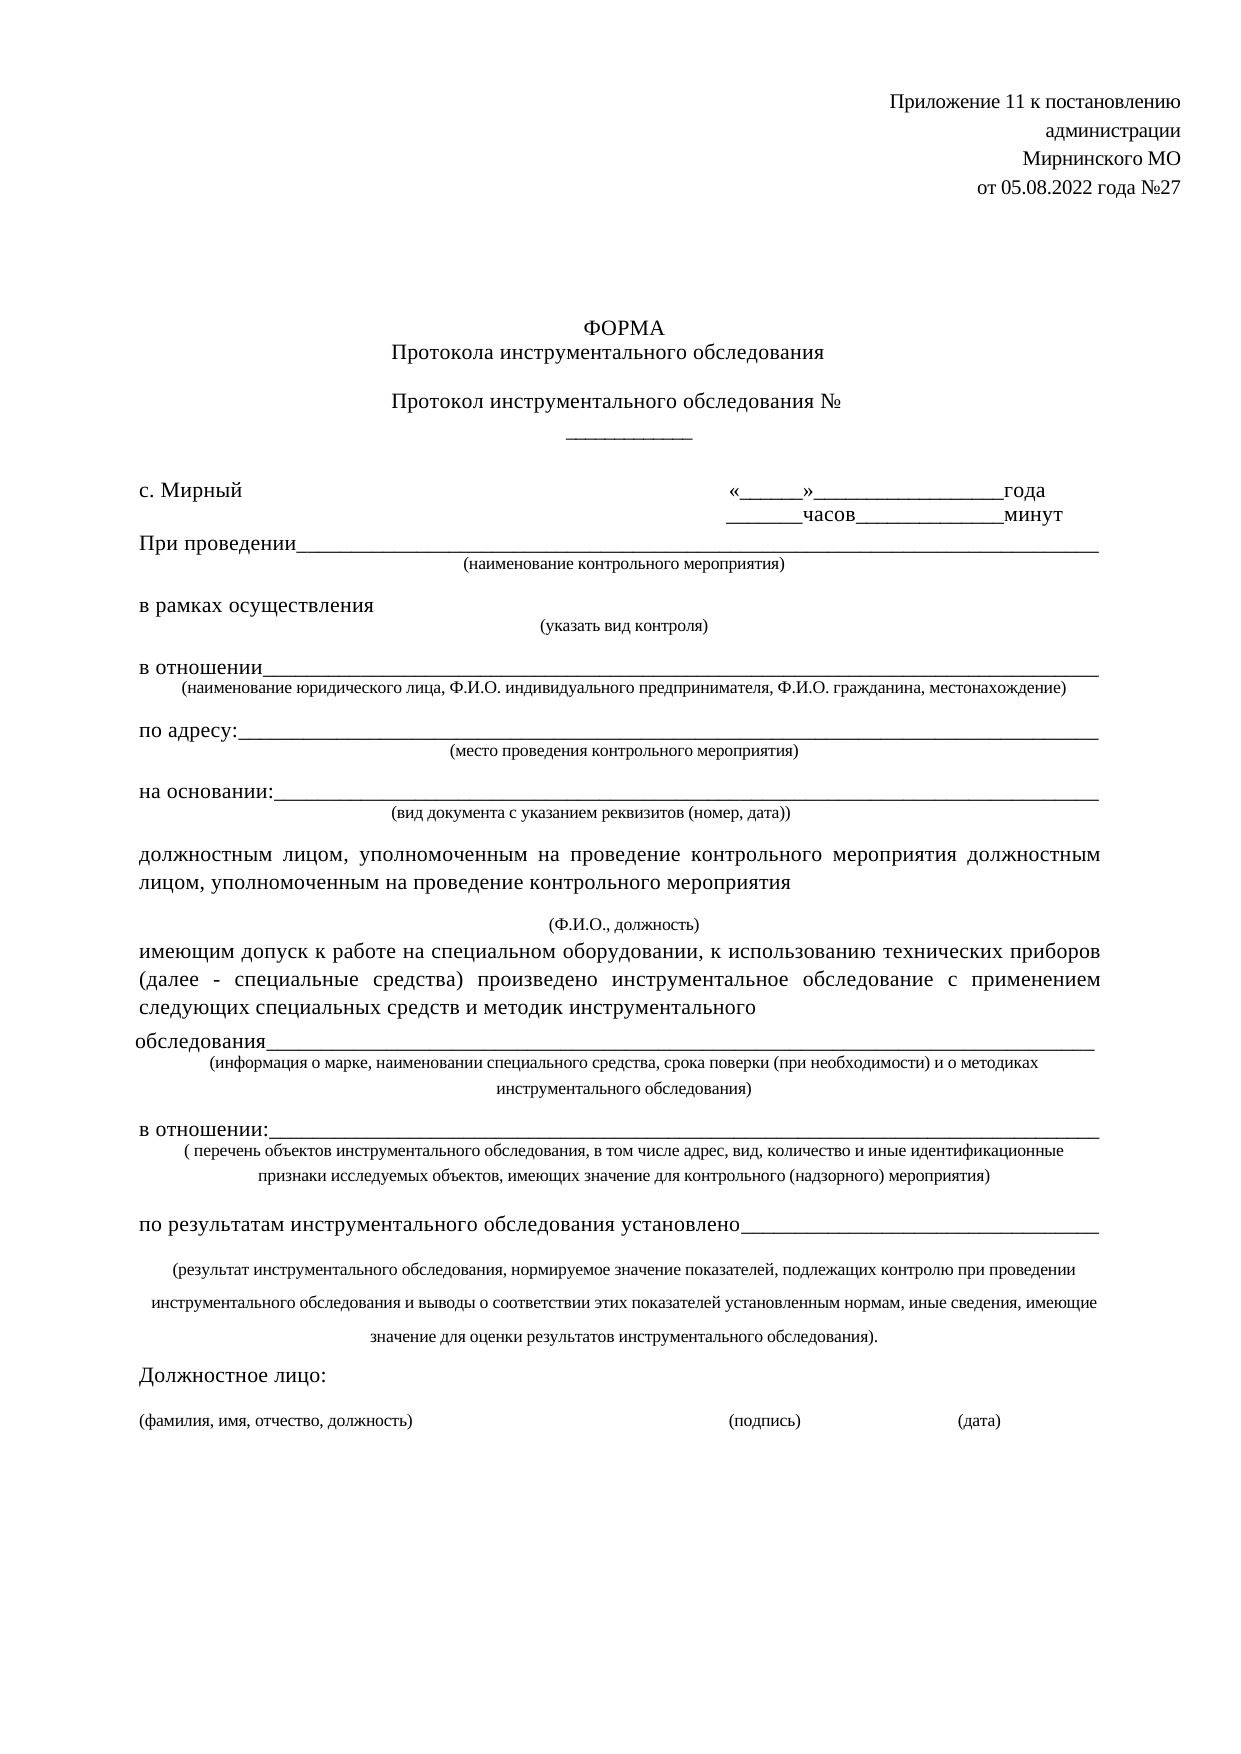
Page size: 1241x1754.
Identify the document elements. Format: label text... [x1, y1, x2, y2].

text (фамилия, имя, отчество, должность) (подпись) (дата) [139, 1413, 1109, 1430]
text от 05.08.2022 года №27 [308, 171, 1181, 200]
text (Ф.И.О., должность) [139, 908, 1109, 936]
text ФОРМА [139, 317, 1109, 339]
text в рамках осуществления [139, 595, 1109, 617]
text При проведении_ [139, 533, 1109, 555]
text ( перечень объектов инструментального обследования, в том числе адрес, вид, количество и иные идентификационные [139, 1142, 1109, 1160]
text (место проведения контрольного мероприятия) [139, 742, 1109, 760]
text признаки исследуемых объектов, имеющих значение для контрольного (надзорного) мероприятия) [139, 1167, 1109, 1185]
text администрации [308, 114, 1181, 143]
text часов минут [726, 504, 1109, 526]
text Протокола инструментального обследования [391, 342, 1109, 363]
text на основании: [139, 781, 1109, 803]
text (наименование контрольного мероприятия) [139, 556, 1109, 573]
text (информация о марке, наименовании специального средства, срока поверки (при необходимости) и о методиках [139, 1054, 1109, 1072]
text по адресу: [139, 719, 1109, 741]
text обследования [135, 1031, 1109, 1053]
text Протокол инструментального обследования № [391, 385, 853, 443]
text Должностное лицо: [139, 1364, 1109, 1386]
text Приложение 11 к постановлению [308, 86, 1181, 114]
text с. Мирный « » года [139, 480, 1109, 502]
text по результатам инструментального обследования установлено [139, 1213, 1109, 1235]
text (вид документа с указанием реквизитов (номер, дата)) [391, 804, 1109, 822]
text в отношении: [139, 1119, 1109, 1141]
text инструментального обследования) [139, 1080, 1109, 1098]
text (наименование юридического лица, Ф.И.О. индивидуального предпринимателя, Ф.И.О. гражданина, местонахождение) [139, 679, 1109, 697]
text имеющим допуск к работе на специальном оборудовании, к использованию технических приборов (далее - специальные средства) произведено инструментальное обследование с применением следующих специальных средств и методик инструментального [139, 936, 1103, 1020]
text (результат инструментального обследования, нормируемое значение показателей, подлежащих контролю при проведении инструментального обследования и выводы о соответствии этих показателей установленным нормам, иные сведения, имеющие значение для оценки результатов инструментального обследования). [139, 1248, 1109, 1349]
text Мирнинского МО [308, 143, 1181, 171]
text должностным лицом, уполномоченным на проведение контрольного мероприятия должностным лицом, уполномоченным на проведение контрольного мероприятия [139, 838, 1103, 895]
text в отношении [139, 657, 1109, 679]
text (указать вид контроля) [139, 618, 1109, 635]
